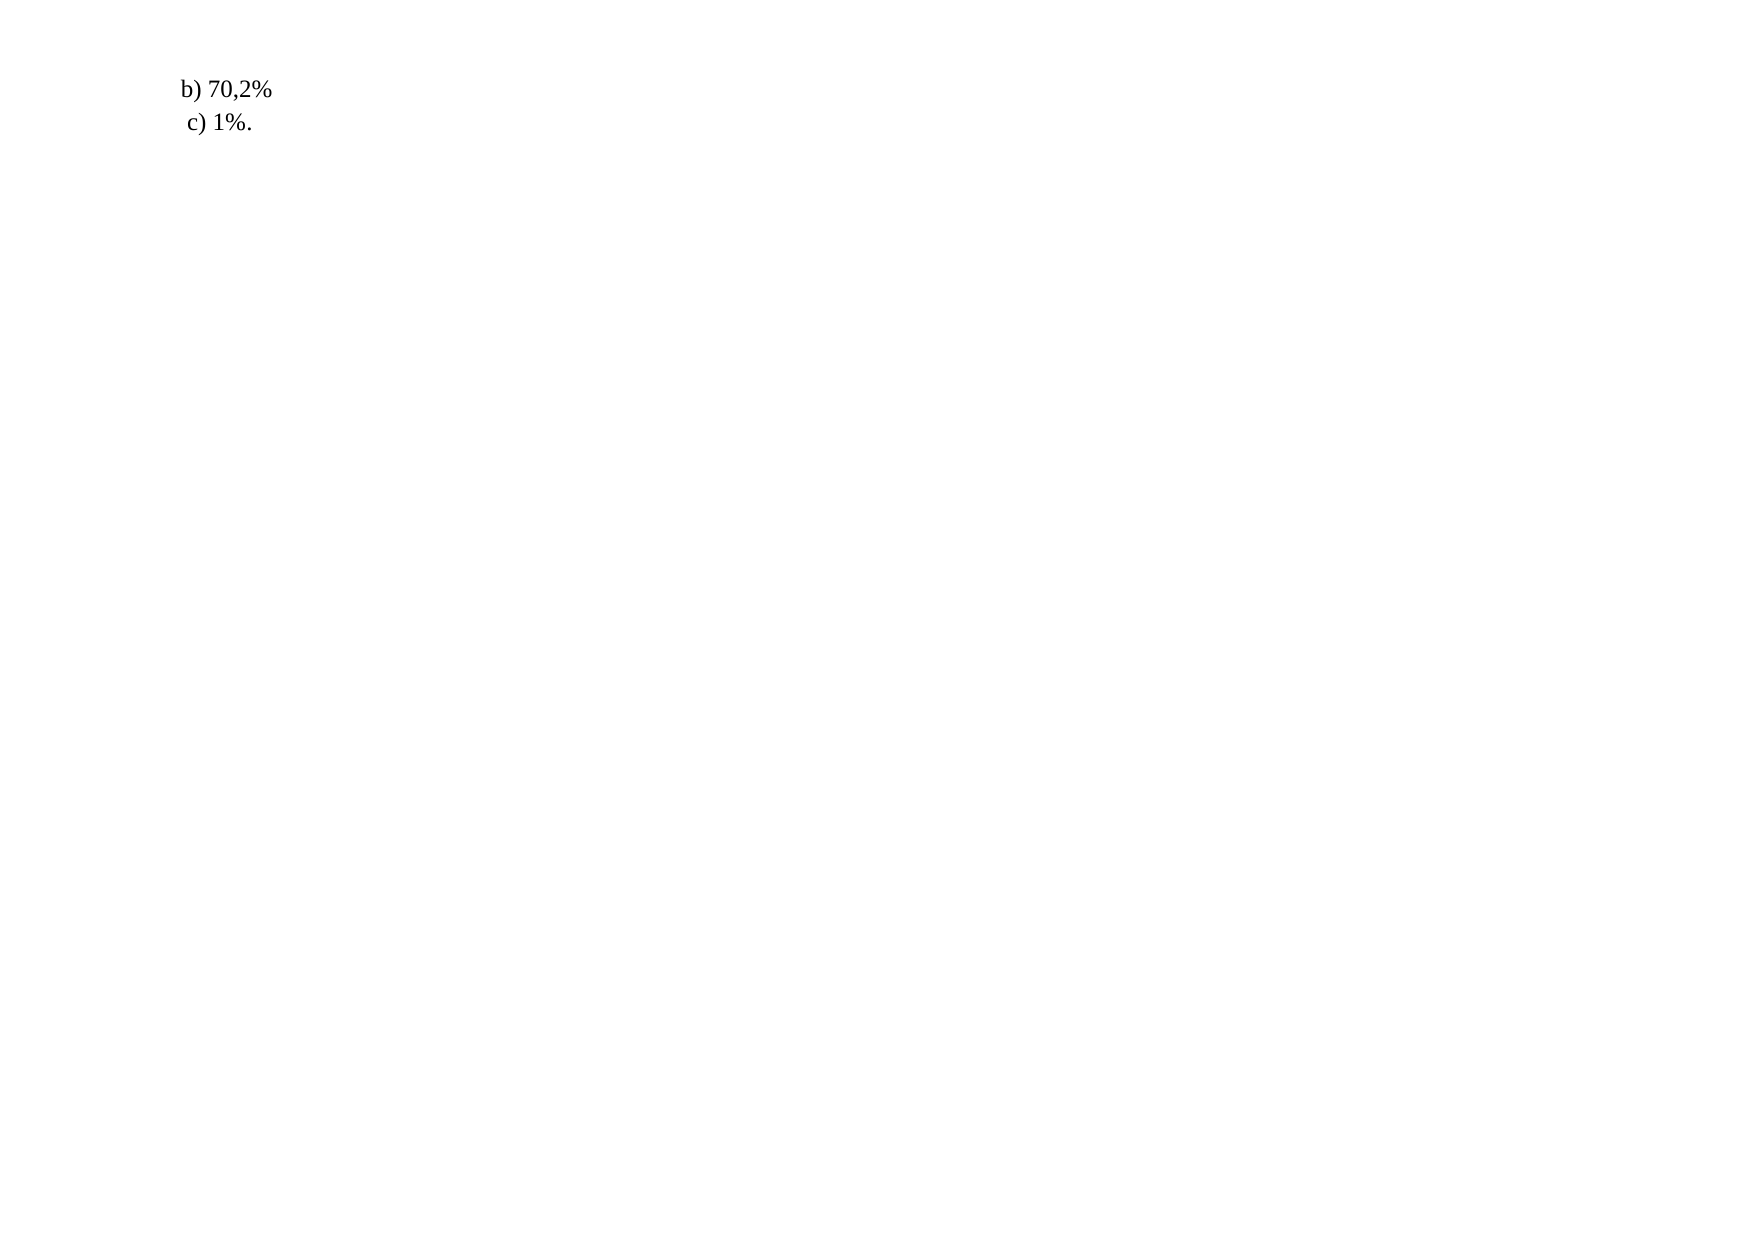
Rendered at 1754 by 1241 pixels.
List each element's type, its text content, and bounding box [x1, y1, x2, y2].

text c) 1%. [118, 107, 1636, 136]
text b) 70,2% [118, 74, 1636, 103]
